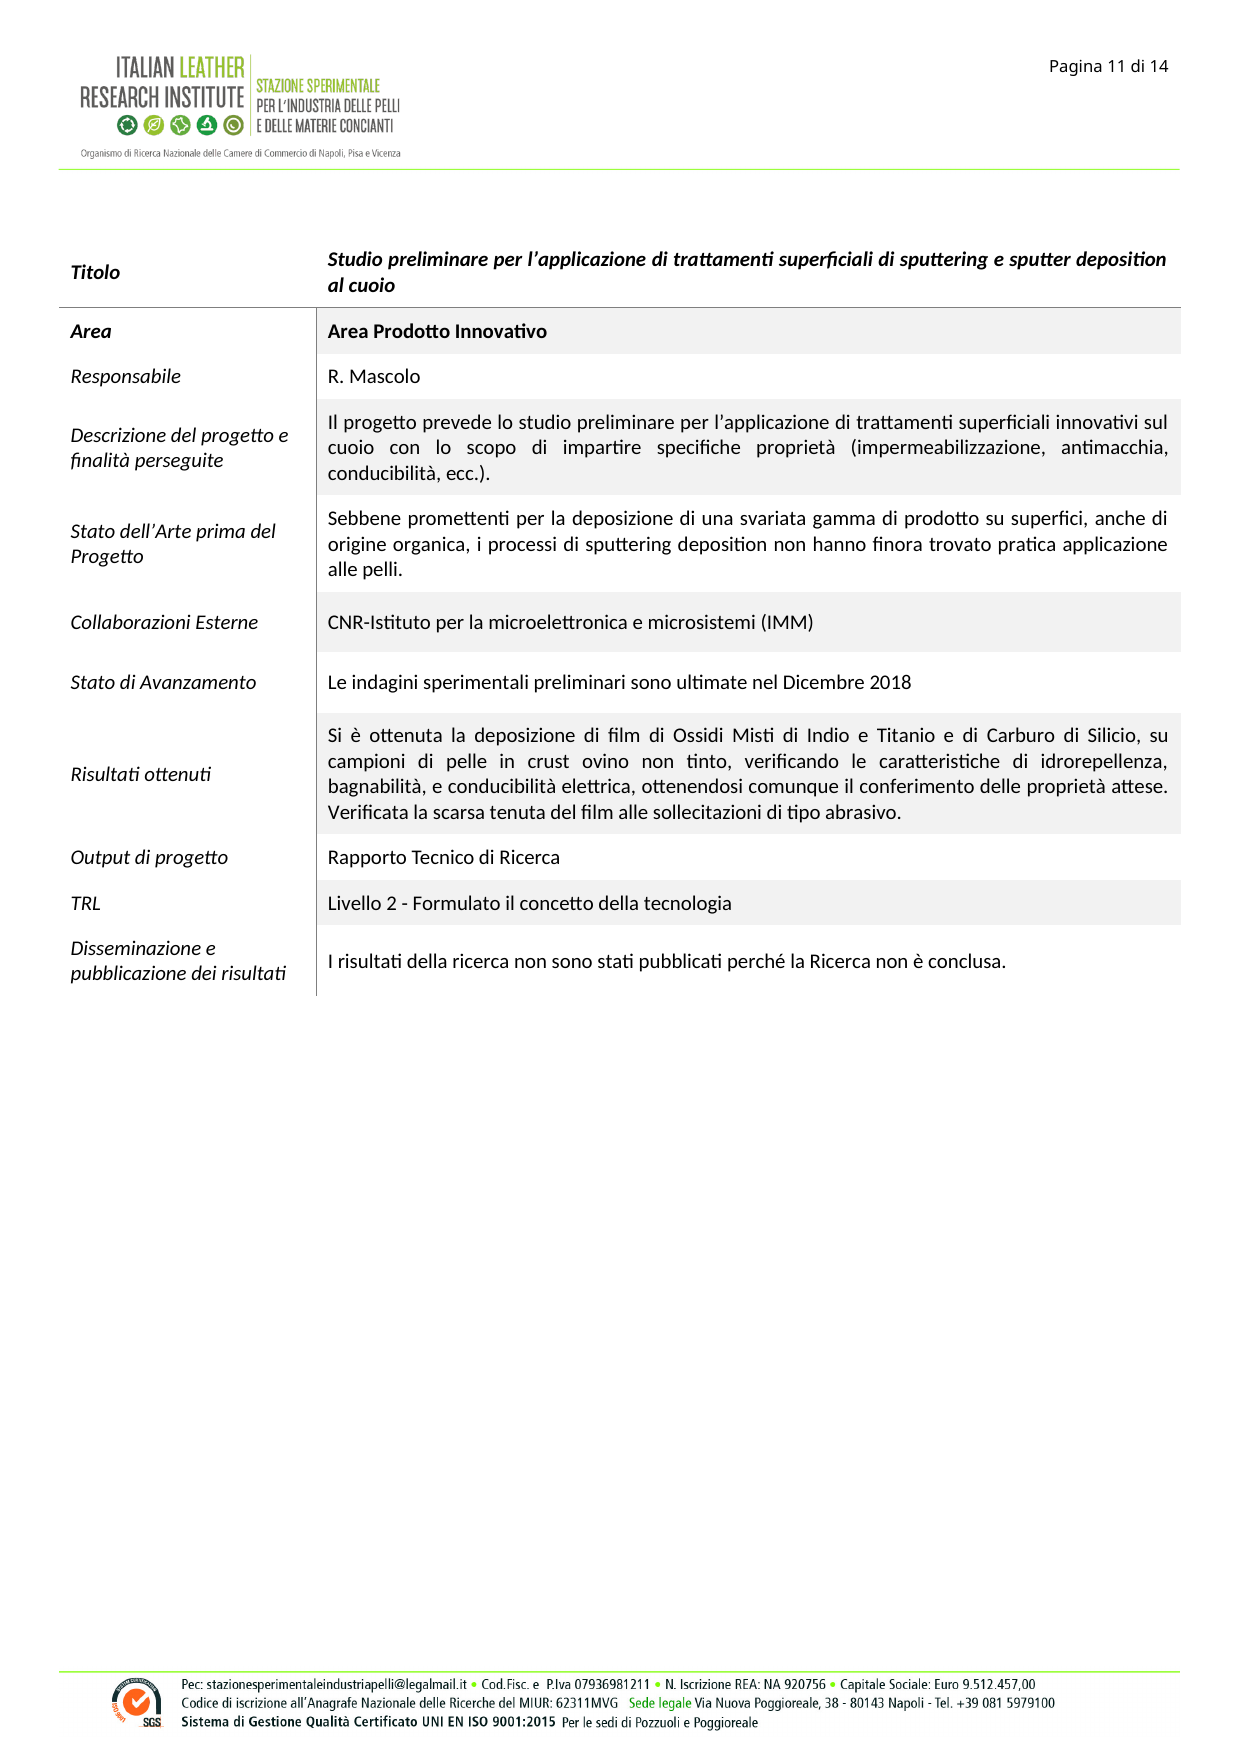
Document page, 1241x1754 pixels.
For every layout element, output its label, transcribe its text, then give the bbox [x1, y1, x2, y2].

table_cell Le indagini sperimentali preliminari sono ultimate nel Dicembre 2018 [317, 652, 1181, 713]
picture [70, 54, 403, 159]
table_cell Output di progetto [59, 834, 316, 880]
table_cell Risultati ottenuti [59, 713, 316, 834]
table_cell Stato di Avanzamento [59, 652, 316, 713]
table_cell Area Prodotto Innovativo [317, 308, 1181, 354]
table_cell CNR-Istituto per la microelettronica e microsistemi (IMM) [317, 592, 1181, 652]
table_cell Livello 2 - Formulato il concetto della tecnologia [317, 880, 1181, 925]
table_cell Area [59, 308, 316, 354]
table_cell TRL [59, 880, 316, 925]
table_cell Rapporto Tecnico di Ricerca [317, 834, 1181, 880]
table_cell Stato dell’Arte prima del Progetto [59, 495, 316, 592]
table_header Titolo [59, 236, 316, 307]
table_cell Si è ottenuta la deposizione di film di Ossidi Misti di Indio e Titanio e di Carburo di Silicio, su campioni di pelle in crust ovino non tinto, verificando le caratteristiche di idrorepellenza, bagnabilità, e conducibilità elettrica, ottenendosi comunque il conferimento delle proprietà attese. Verificata la scarsa tenuta del film alle sollecitazioni di tipo abrasivo. [317, 713, 1181, 834]
table_cell Disseminazione e pubblicazione dei risultati [59, 925, 316, 996]
picture [58, 166, 1180, 174]
table_cell R. Mascolo [317, 354, 1181, 399]
table_cell Responsabile [59, 354, 316, 399]
picture [59, 1666, 1180, 1737]
table_cell Sebbene promettenti per la deposizione di una svariata gamma di prodotto su superfici, anche di origine organica, i processi di sputtering deposition non hanno finora trovato pratica applicazione alle pelli. [317, 495, 1181, 592]
table_cell Collaborazioni Esterne [59, 592, 316, 652]
table_cell I risultati della ricerca non sono stati pubblicati perché la Ricerca non è conclusa. [317, 925, 1181, 996]
table_header Studio preliminare per l’applicazione di trattamenti superficiali di sputtering e sputter deposition al cuoio [316, 236, 1181, 307]
table_cell Descrizione del progetto e finalità perseguite [59, 399, 316, 495]
table_cell Il progetto prevede lo studio preliminare per l’applicazione di trattamenti superficiali innovativi sul cuoio con lo scopo di impartire specifiche proprietà (impermeabilizzazione, antimacchia, conducibilità, ecc.). [317, 399, 1181, 495]
